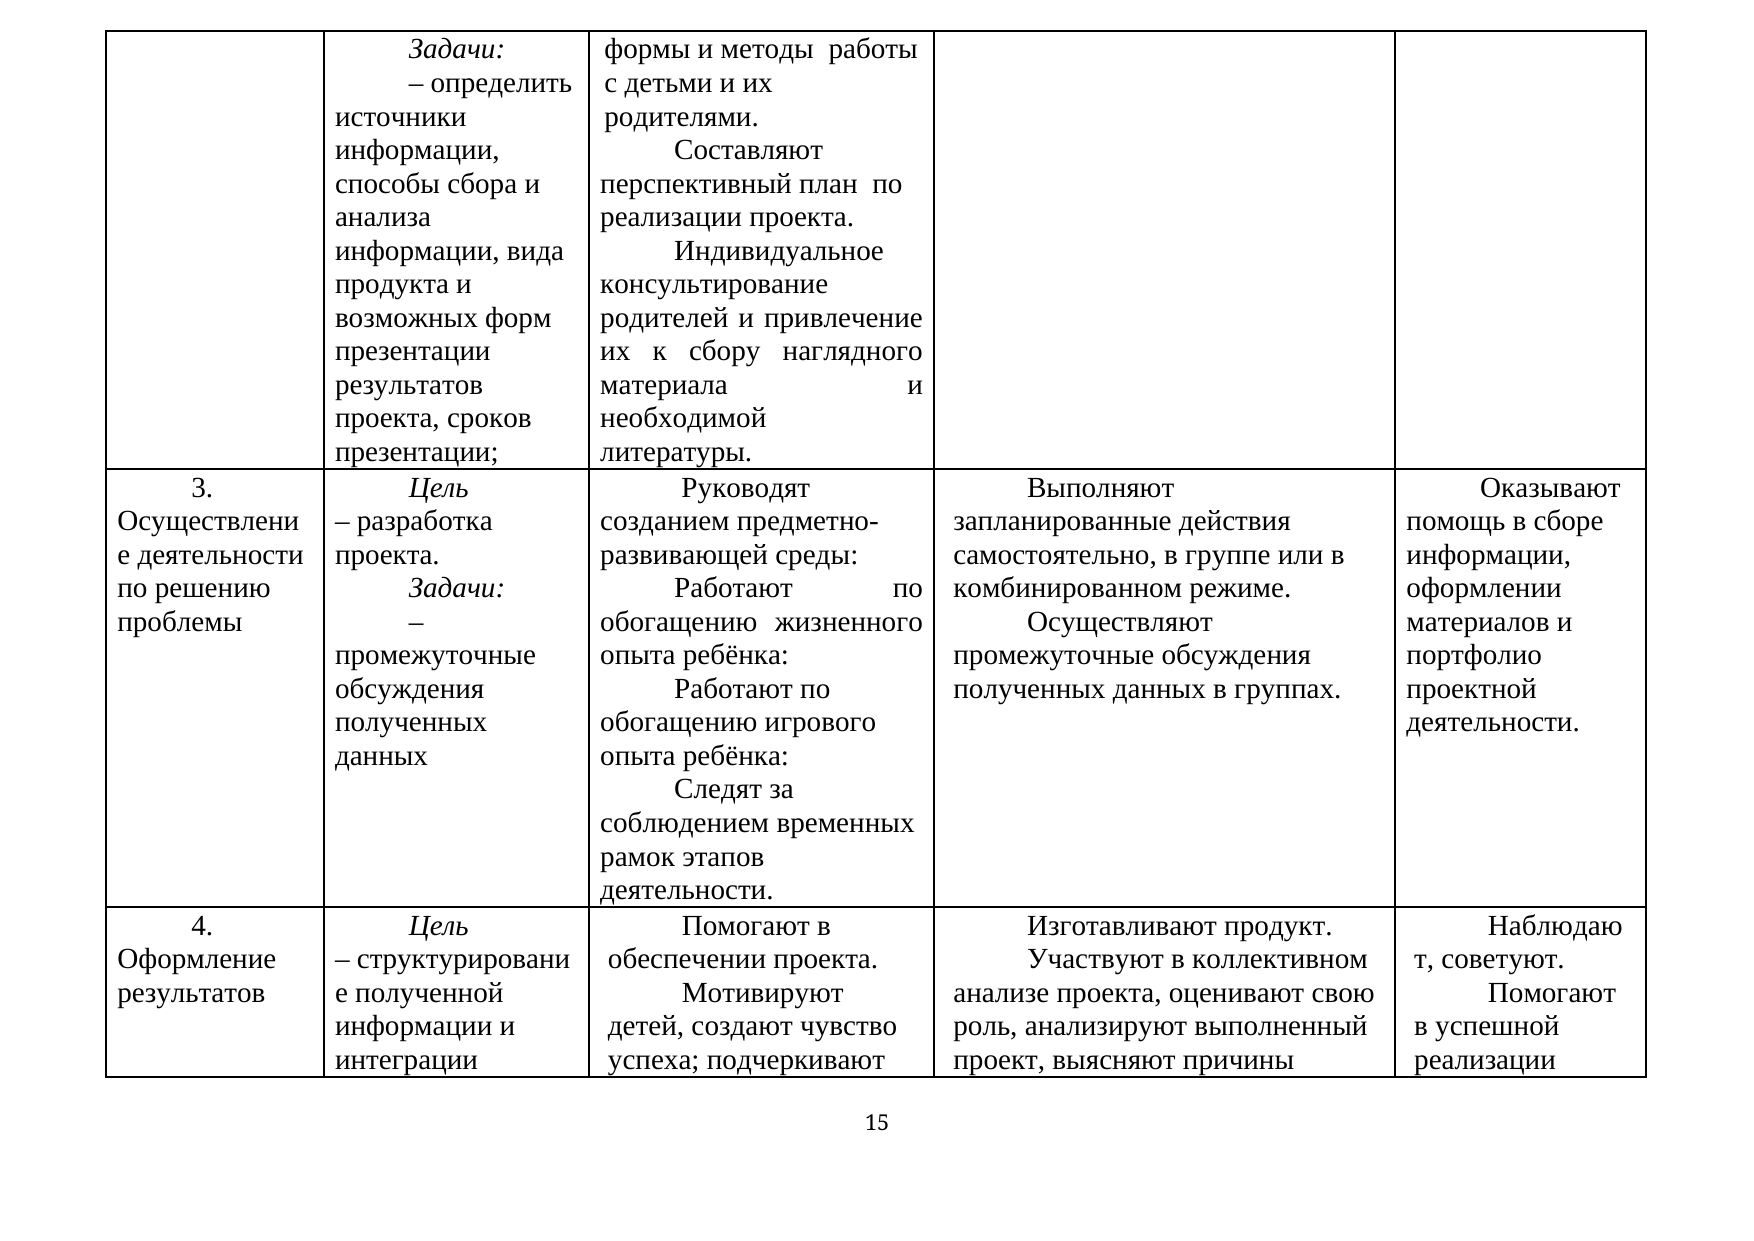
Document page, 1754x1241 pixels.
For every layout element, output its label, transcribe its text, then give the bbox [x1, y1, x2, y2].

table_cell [325, 32, 588, 468]
table_cell Выполняют запланированные действия самостоятельно, в группе или в комбинированном режиме. Осуществляют промежуточные обсуждения полученных данных в группах. [935, 470, 1394, 906]
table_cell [107, 32, 323, 468]
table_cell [590, 32, 933, 468]
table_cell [935, 908, 1394, 1076]
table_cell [1396, 908, 1645, 1076]
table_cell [325, 908, 588, 1076]
table_cell Цель – разработка проекта. Задачи: – промежуточные обсуждения полученных данных [325, 470, 588, 906]
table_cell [107, 908, 323, 1076]
table_cell 3. Осуществление деятельности по решению проблемы [107, 470, 323, 906]
table_cell Оказывают помощь в сборе информации, оформлении материалов и портфолио проектной деятельности. [1396, 470, 1645, 906]
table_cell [935, 32, 1394, 468]
table_cell Руководят созданием предметно-развивающей среды: Работают по обогащению жизненного опыта ребёнка: Работают по обогащению игрового опыта ребёнка: Следят за соблюдением временных рамок этапов деятельности. [590, 470, 933, 906]
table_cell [590, 908, 933, 1076]
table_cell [1396, 32, 1645, 468]
